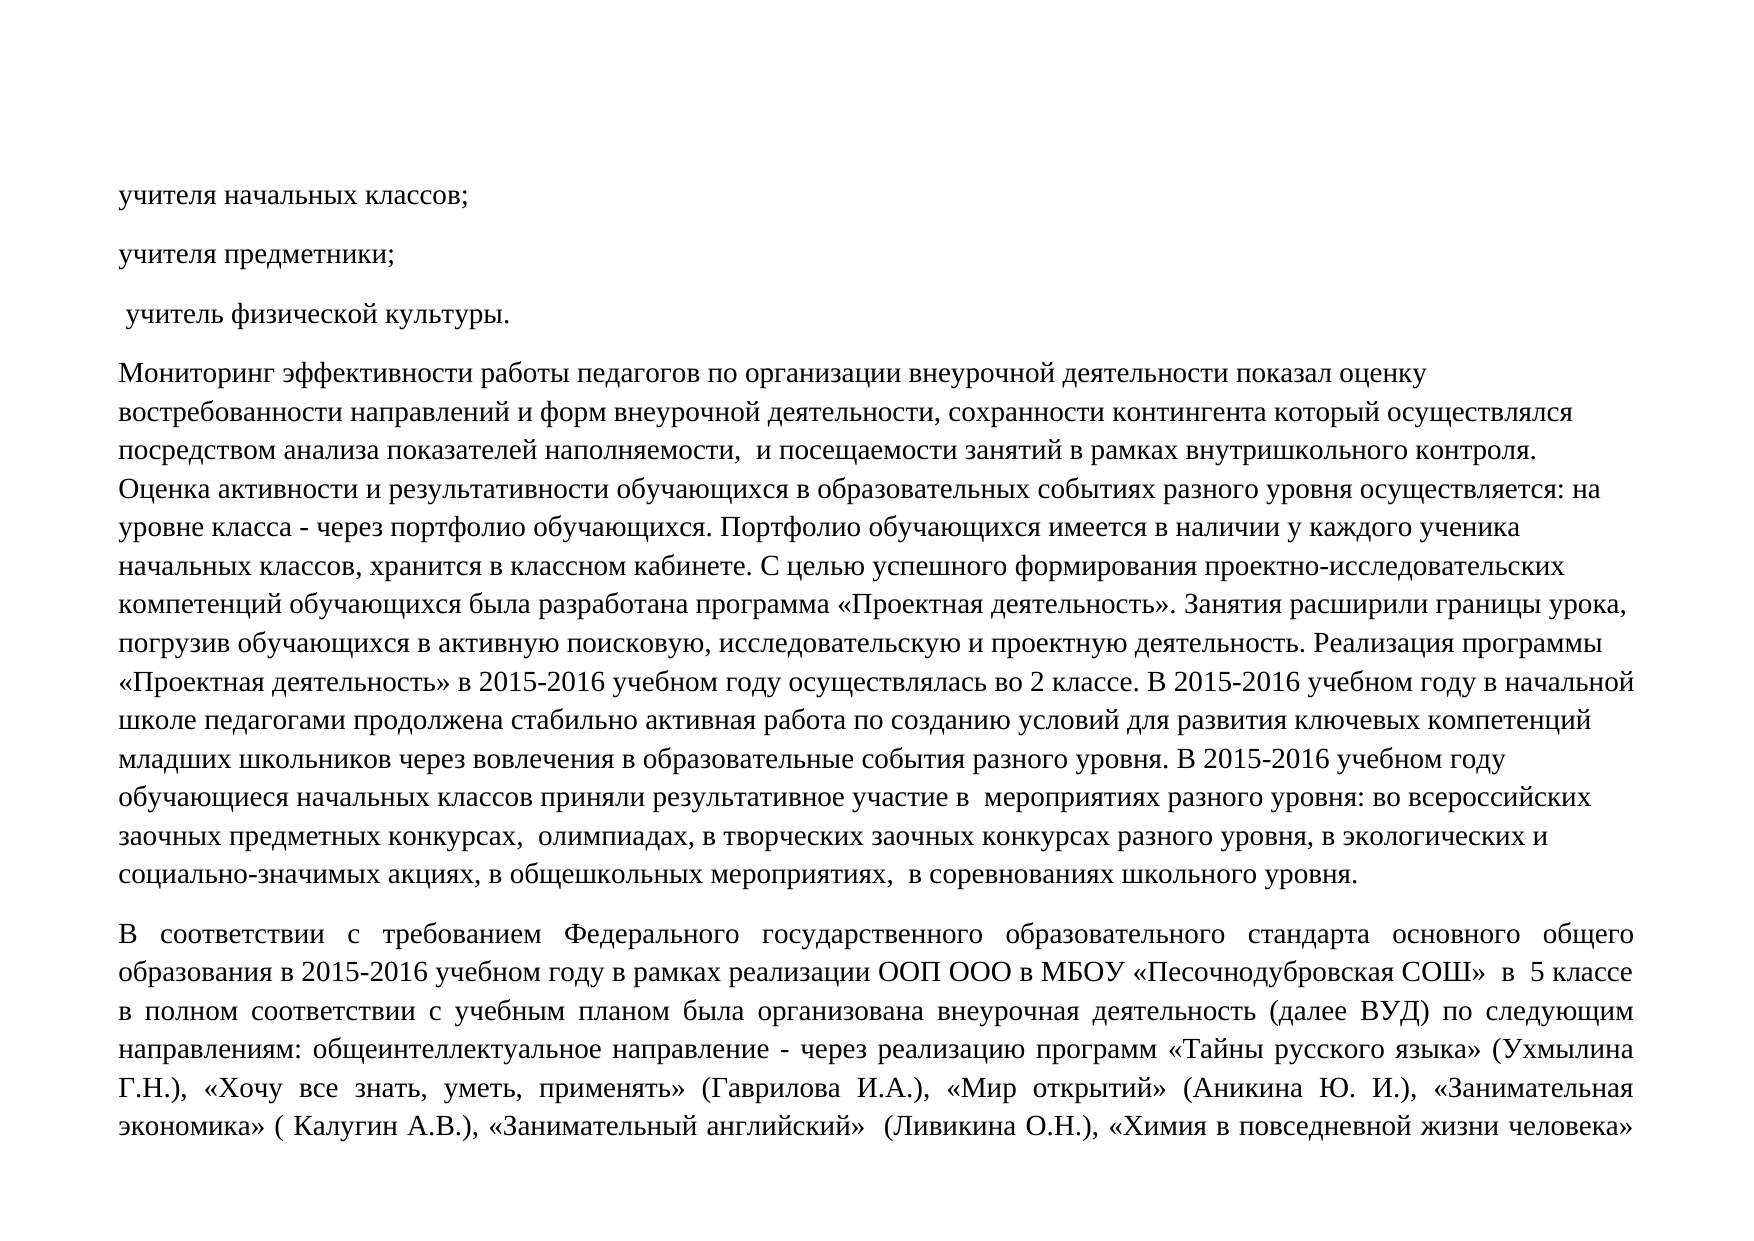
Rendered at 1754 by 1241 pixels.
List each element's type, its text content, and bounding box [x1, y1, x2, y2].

text учителя предметники; [118, 237, 1636, 270]
text учителя начальных классов; [118, 177, 1636, 211]
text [118, 916, 1636, 1142]
text Мониторинг эффективности работы педагогов по организации внеурочной деятельности показал оценку востребованности направлений и форм внеурочной деятельности, сохранности контингента который осуществлялся посредством анализа показателей наполняемости, и посещаемости занятий в рамках внутришкольного контроля. Оценка активности и результативности обучающихся в образовательных событиях разного уровня осуществляется: на уровне класса - через портфолио обучающихся. Портфолио обучающихся имеется в наличии у каждого ученика начальных классов, хранится в классном кабинете. С целью успешного формирования проектно-исследовательских компетенций обучающихся была разработана программа «Проектная деятельность». Занятия расширили границы урока, погрузив обучающихся в активную поисковую, исследовательскую и проектную деятельность. Реализация программы «Проектная деятельность» в 2015-2016 учебном году осуществлялась во 2 классе. В 2015-2016 учебном году в начальной школе педагогами продолжена стабильно активная работа по созданию условий для развития ключевых компетенций младших школьников через вовлечения в образовательные события разного уровня. В 2015-2016 учебном году обучающиеся начальных классов приняли результативное участие в мероприятиях разного уровня: во всероссийских заочных предметных конкурсах, олимпиадах, в творческих заочных конкурсах разного уровня, в экологических и социально-значимых акциях, в общешкольных мероприятиях, в соревнованиях школьного уровня. [118, 355, 1636, 890]
text учитель физической культуры. [118, 296, 1636, 329]
